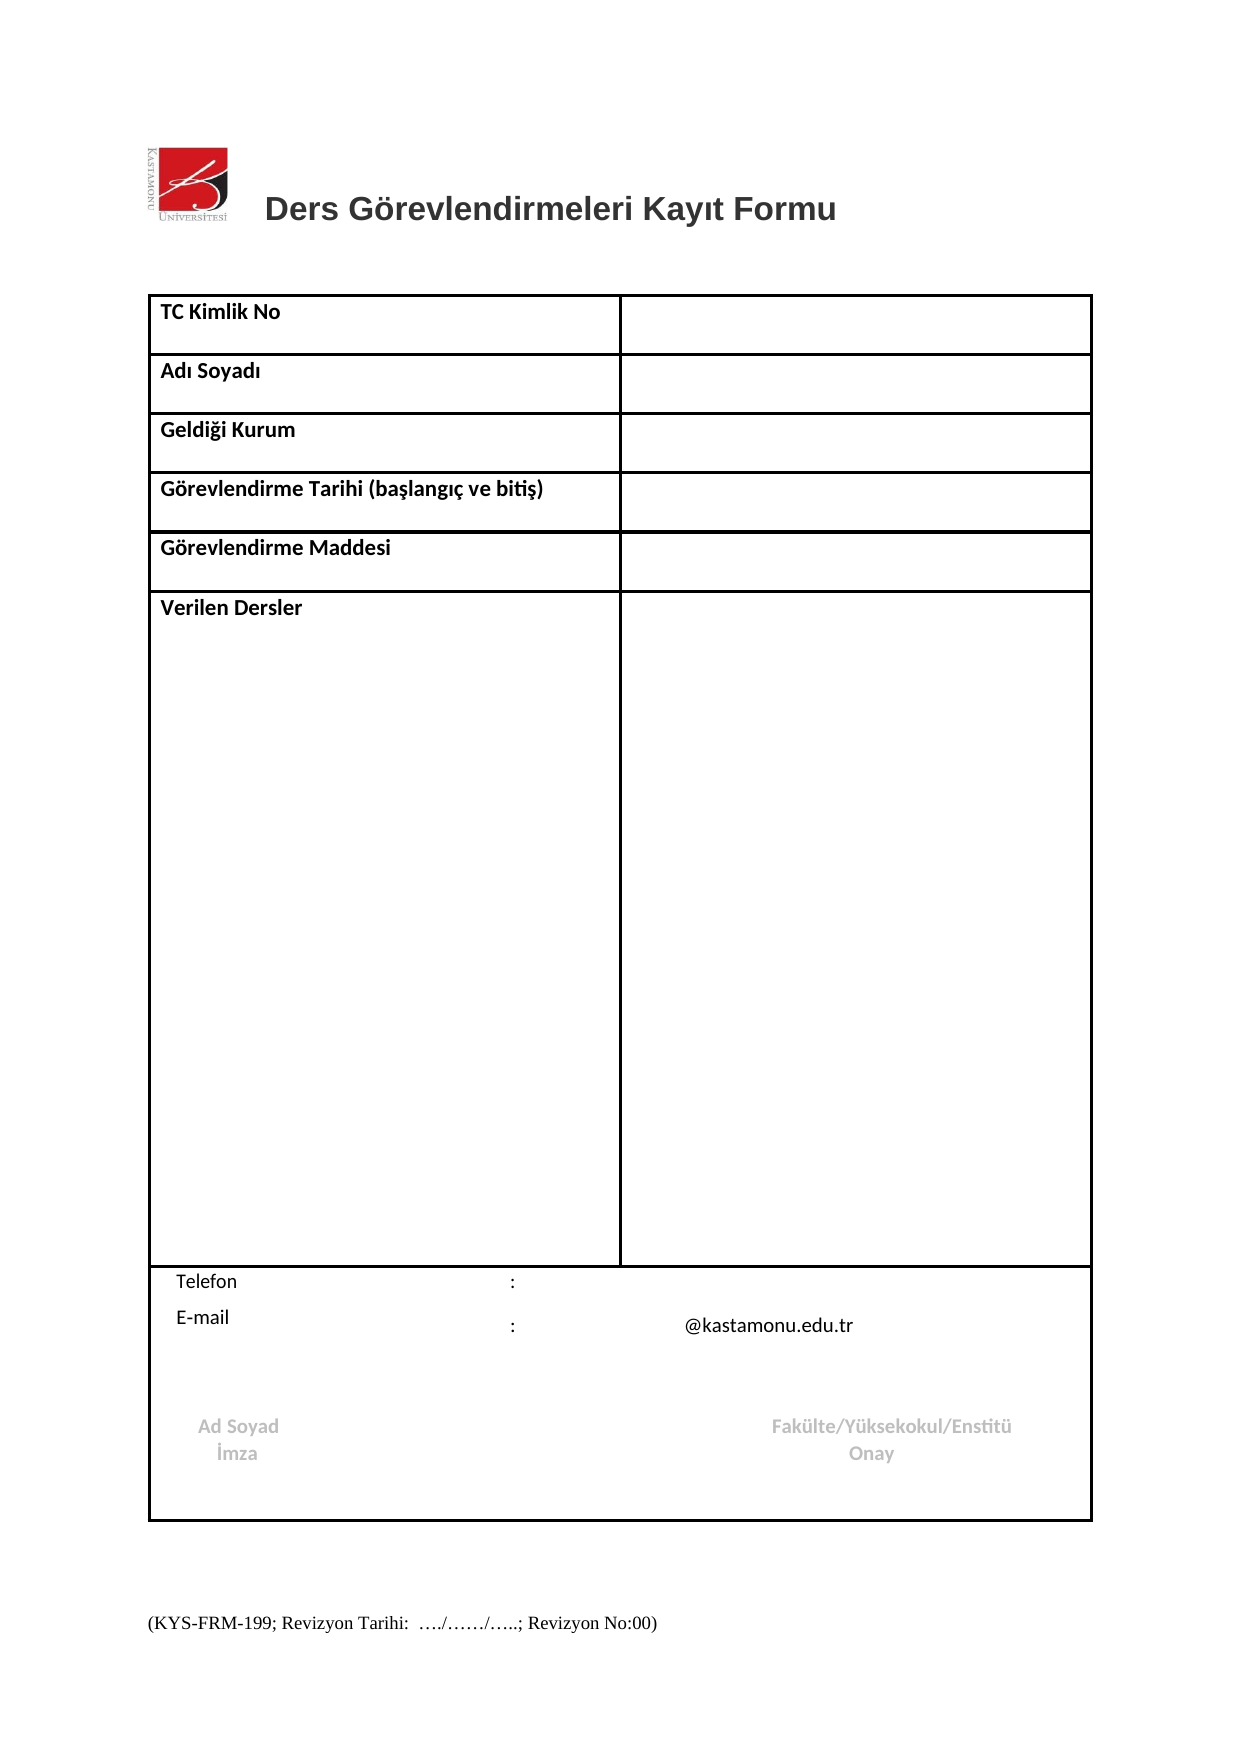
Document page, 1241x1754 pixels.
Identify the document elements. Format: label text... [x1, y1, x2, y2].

table_cell Geldiği Kurum [151, 415, 619, 471]
picture [147, 147, 228, 221]
table_header TC Kimlik No [151, 297, 619, 353]
table_cell [622, 356, 1090, 412]
table_cell Görevlendirme Maddesi [151, 534, 619, 589]
table_cell [622, 534, 1090, 589]
table_cell Adı Soyadı [151, 356, 619, 412]
table_cell [622, 415, 1090, 471]
text Ders Görevlendirmeleri Kayıt Formu [228, 148, 1093, 227]
table_cell Verilen Dersler [151, 593, 619, 1265]
table_cell [622, 474, 1090, 530]
table_header [622, 297, 1090, 353]
table_cell Telefon : E‐mail : @kastamonu.edu.tr Ad Soyad Fakülte/Yüksekokul/Enstitü İmza Onay [151, 1268, 1090, 1519]
table_cell Görevlendirme Tarihi (başlangıç ve bitiş) [151, 474, 619, 530]
table_cell [622, 593, 1090, 1265]
